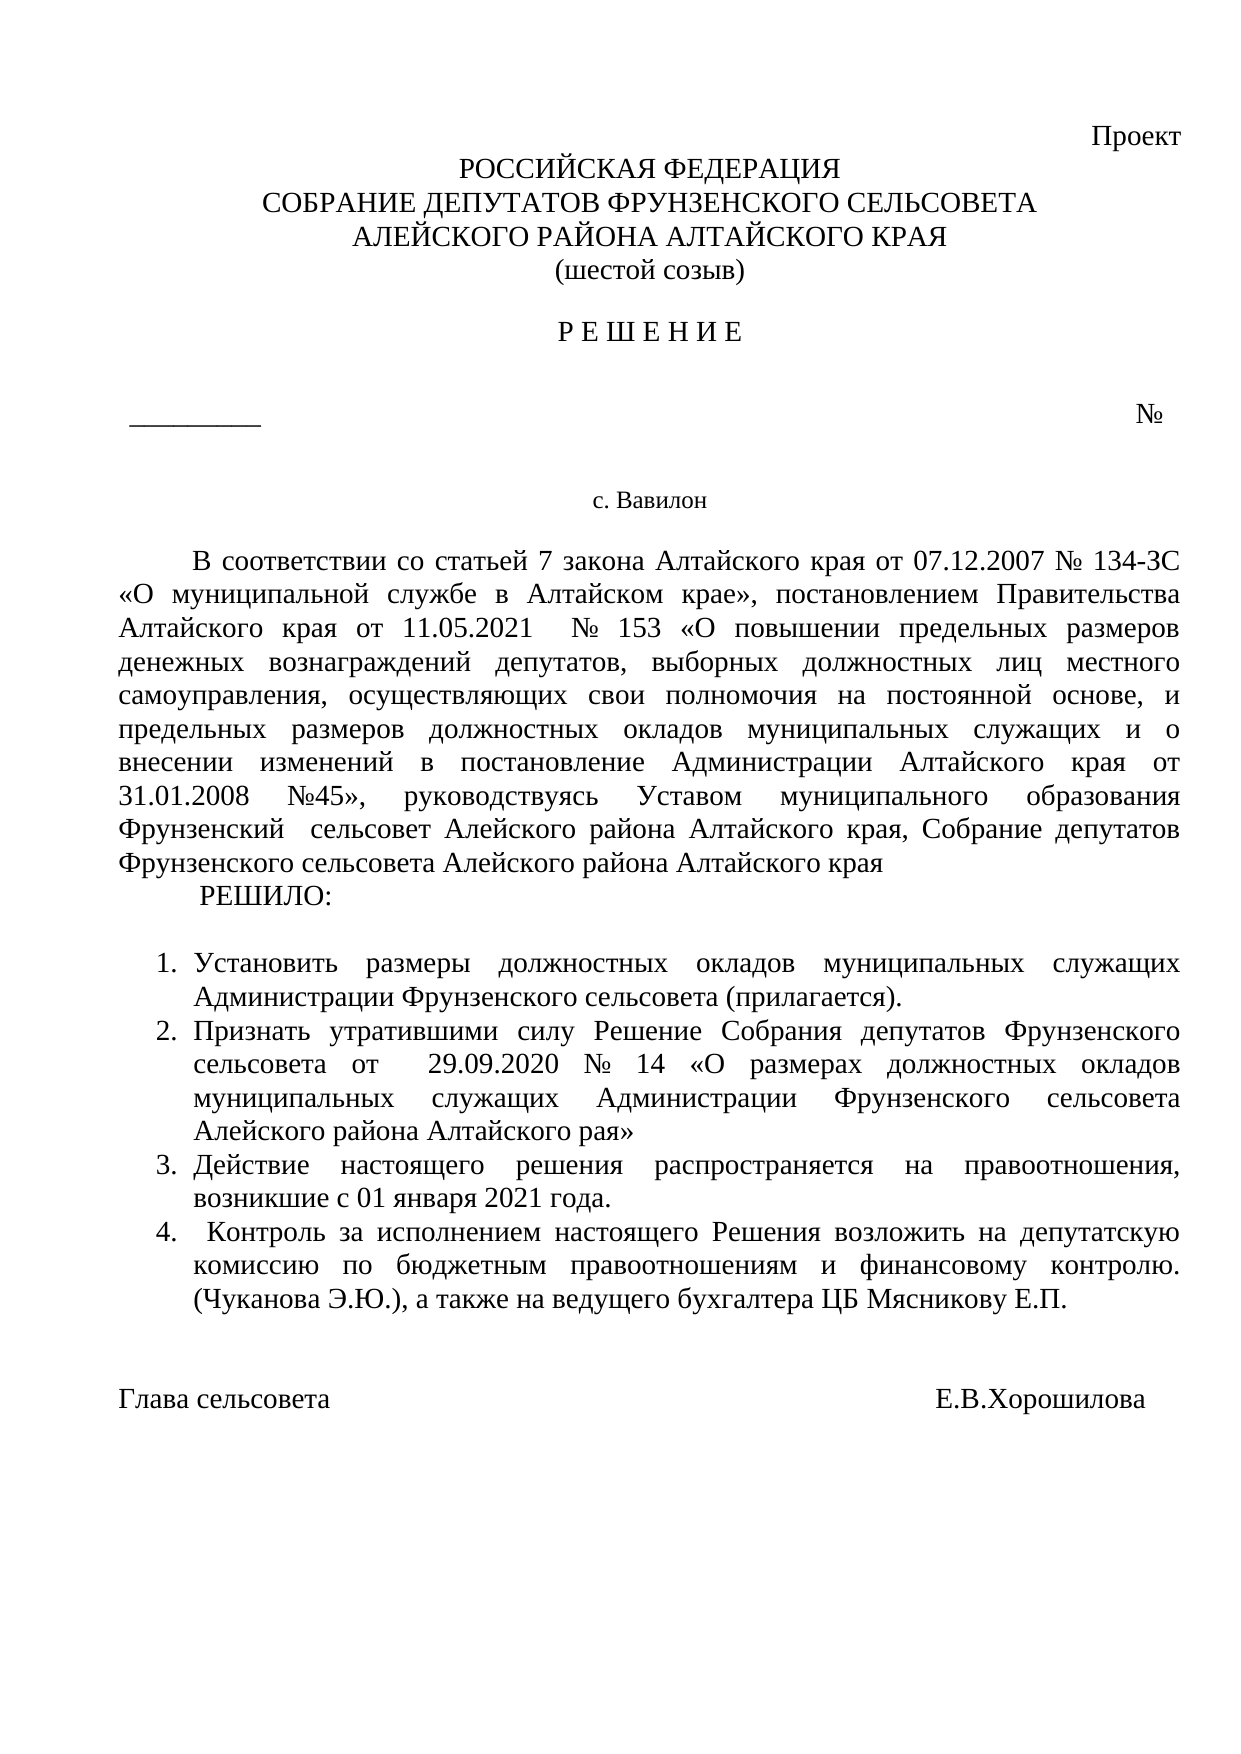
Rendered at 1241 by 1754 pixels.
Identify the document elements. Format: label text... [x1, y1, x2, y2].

text АЛЕЙСКОГО РАЙОНА АЛТАЙСКОГО КРАЯ [118, 219, 1181, 252]
text Р Е Ш Е Н И Е [118, 314, 1181, 348]
table_header № [676, 396, 1174, 429]
text РОССИЙСКАЯ ФЕДЕРАЦИЯ [118, 152, 1181, 185]
text РЕШИЛО: [118, 878, 1181, 912]
text с. Вавилон [118, 486, 1181, 514]
list Установить размеры должностных окладов муниципальных служащих Администрации Фрунзенского сельсовета (прилагается). [156, 946, 1181, 1013]
text (шестой созыв) [118, 252, 1181, 286]
text В соответствии со статьей 7 закона Алтайского края от 07.12.2007 № 134-ЗС «О муниципальной службе в Алтайском крае», постановлением Правительства Алтайского края от 11.05.2021 № 153 «О повышении предельных размеров денежных вознаграждений депутатов, выборных должностных лиц местного самоуправления, осуществляющих свои полномочия на постоянной основе, и предельных размеров должностных окладов муниципальных служащих и о внесении изменений в постановление Администрации Алтайского края от 31.01.2008 №45», руководствуясь Уставом муниципального образования Фрунзенский сельсовет Алейского района Алтайского края, Собрание депутатов Фрунзенского сельсовета Алейского района Алтайского края [118, 543, 1181, 878]
text Проект [118, 118, 1181, 152]
text СОБРАНИЕ ДЕПУТАТОВ ФРУНЗЕНСКОГО СЕЛЬСОВЕТА [118, 185, 1181, 219]
list Признать утратившими силу Решение Собрания депутатов Фрунзенского сельсовета от 29.09.2020 № 14 «О размерах должностных окладов муниципальных служащих Администрации Фрунзенского сельсовета Алейского района Алтайского рая» [156, 1013, 1181, 1147]
text Глава сельсовета Е.В.Хорошилова [118, 1382, 1181, 1415]
list Контроль за исполнением настоящего Решения возложить на депутатскую комиссию по бюджетным правоотношениям и финансовому контролю. (Чуканова Э.Ю.), а также на ведущего бухгалтера ЦБ Мясникову Е.П. [156, 1214, 1181, 1314]
table_header _________ [118, 396, 676, 429]
list Действие настоящего решения распространяется на правоотношения, возникшие с 01 января 2021 года. [156, 1147, 1181, 1214]
